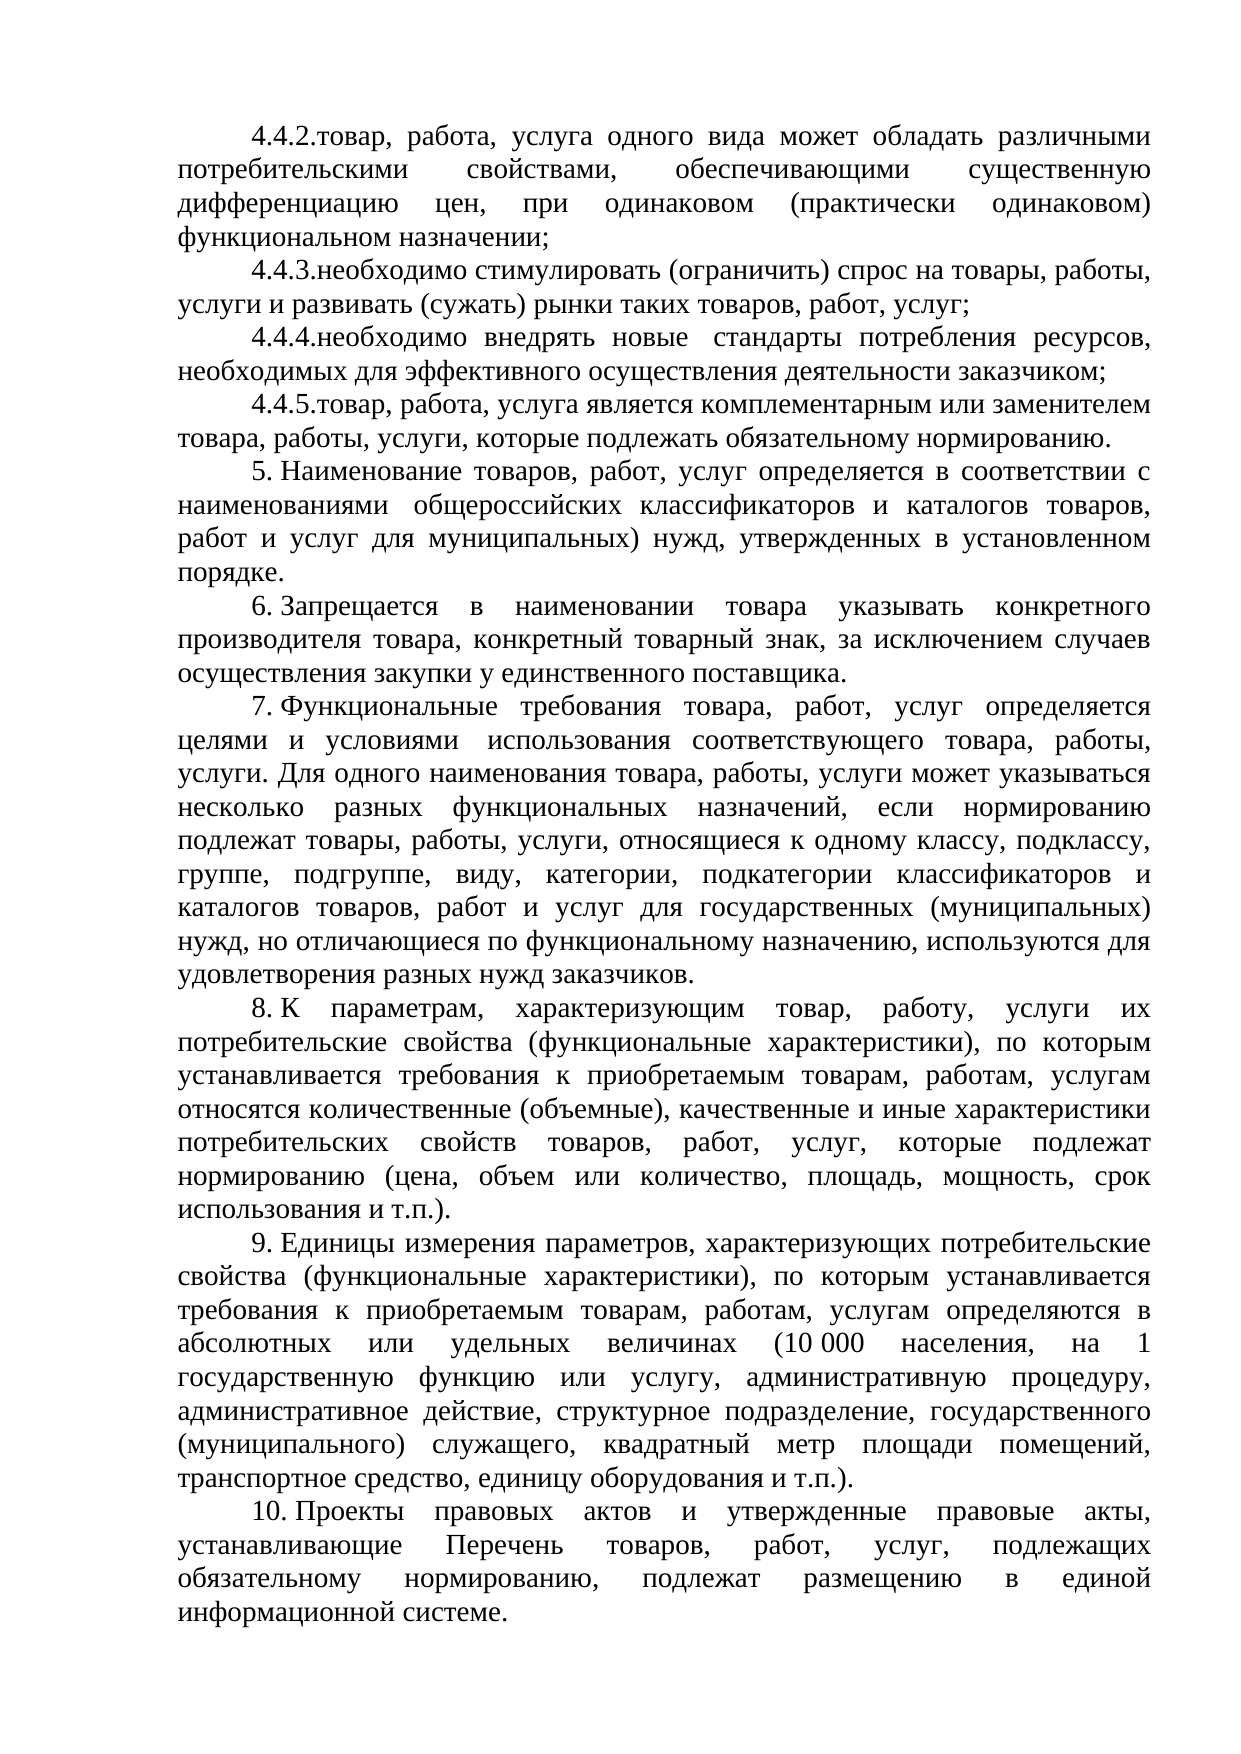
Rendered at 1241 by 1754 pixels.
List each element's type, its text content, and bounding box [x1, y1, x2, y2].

text 4.4.2.товар, работа, услуга одного вида может обладать различными потребительскими свойствами, обеспечивающими существенную дифференциацию цен, при одинаковом (практически одинаковом) функциональном назначении; [177, 118, 1152, 252]
text 8. К параметрам, характеризующим товар, работу, услуги их потребительские свойства (функциональные характеристики), по которым устанавливается требования к приобретаемым товарам, работам, услугам относятся количественные (объемные), качественные и иные характеристики потребительских свойств товаров, работ, услуг, которые подлежат нормированию (цена, объем или количество, площадь, мощность, срок использования и т.п.). [177, 990, 1152, 1225]
text 5. Наименование товаров, работ, услуг определяется в соответствии с наименованиями общероссийских классификаторов и каталогов товаров, работ и услуг для муниципальных) нужд, утвержденных в установленном порядке. [177, 453, 1152, 588]
text 7. Функциональные требования товара, работ, услуг определяется целями и условиями использования соответствующего товара, работы, услуги. Для одного наименования товара, работы, услуги может указываться несколько разных функциональных назначений, если нормированию подлежат товары, работы, услуги, относящиеся к одному классу, подклассу, группе, подгруппе, виду, категории, подкатегории классификаторов и каталогов товаров, работ и услуг для государственных (муниципальных) нужд, но отличающиеся по функциональному назначению, используются для удовлетворения разных нужд заказчиков. [177, 688, 1152, 990]
text 10. Проекты правовых актов и утвержденные правовые акты, устанавливающие Перечень товаров, работ, услуг, подлежащих обязательному нормированию, подлежат размещению в единой информационной системе. [177, 1493, 1152, 1627]
text 4.4.5.товар, работа, услуга является комплементарным или заменителем товара, работы, услуги, которые подлежать обязательному нормированию. [177, 386, 1152, 453]
text 4.4.4.необходимо внедрять новые стандарты потребления ресурсов, необходимых для эффективного осуществления деятельности заказчиком; [177, 319, 1152, 386]
text 6. Запрещается в наименовании товара указывать конкретного производителя товара, конкретный товарный знак, за исключением случаев осуществления закупки у единственного поставщика. [177, 588, 1152, 688]
text 9. Единицы измерения параметров, характеризующих потребительские свойства (функциональные характеристики), по которым устанавливается требования к приобретаемым товарам, работам, услугам определяются в абсолютных или удельных величинах (10 000 населения, на 1 государственную функцию или услугу, административную процедуру, административное действие, структурное подразделение, государственного (муниципального) служащего, квадратный метр площади помещений, транспортное средство, единицу оборудования и т.п.). [177, 1225, 1152, 1493]
text 4.4.3.необходимо стимулировать (ограничить) спрос на товары, работы, услуги и развивать (сужать) рынки таких товаров, работ, услуг; [177, 252, 1152, 319]
